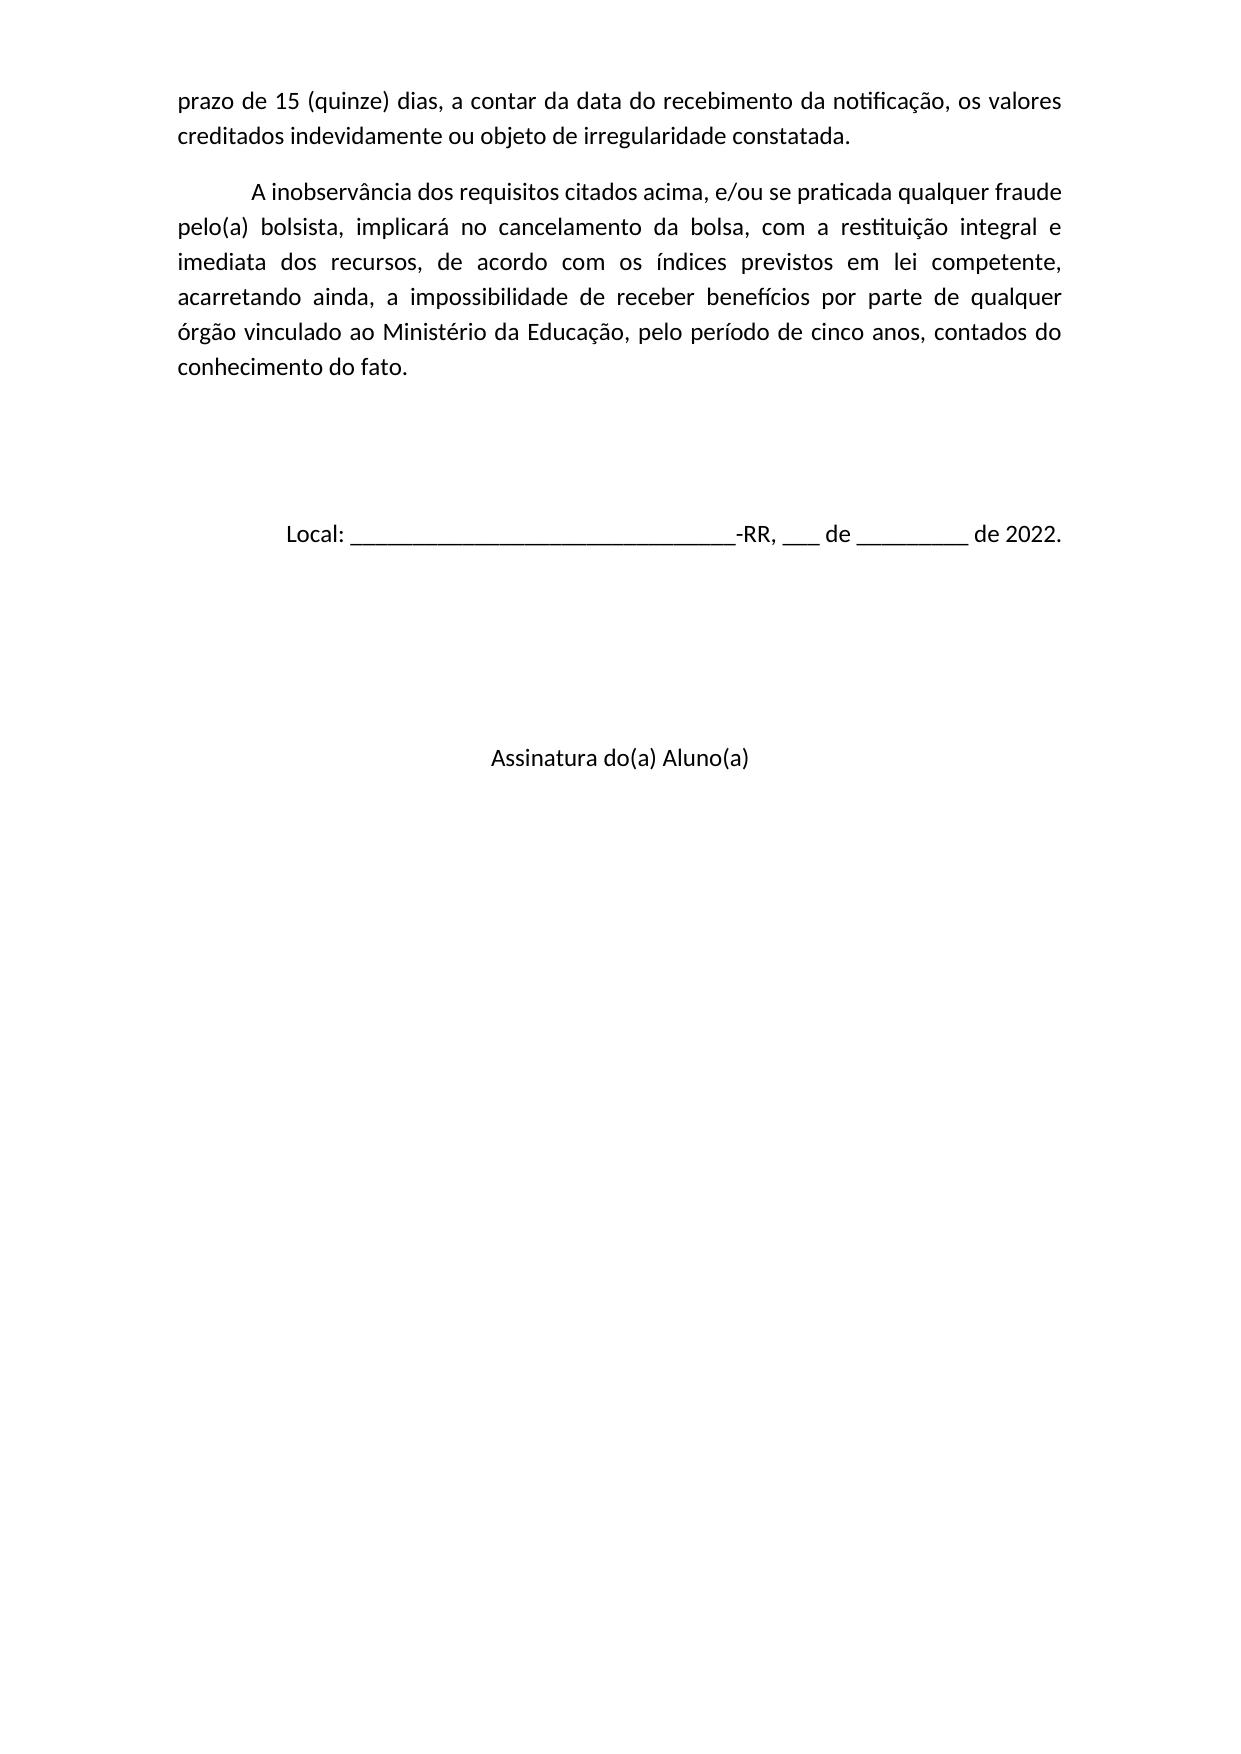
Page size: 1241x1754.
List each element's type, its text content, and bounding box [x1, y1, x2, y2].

text Assinatura do(a) Aluno(a) [177, 742, 1063, 772]
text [177, 85, 1063, 151]
text A inobservância dos requisitos citados acima, e/ou se praticada qualquer fraude pelo(a) bolsista, implicará no cancelamento da bolsa, com a restituição integral e imediata dos recursos, de acordo com os índices previstos em lei competente, acarretando ainda, a impossibilidade de receber benefícios por parte de qualquer órgão vinculado ao Ministério da Educação, pelo período de cinco anos, contados do conhecimento do fato. [177, 176, 1063, 382]
text Local: _______________________________-RR, ___ de _________ de 2022. [177, 518, 1063, 549]
